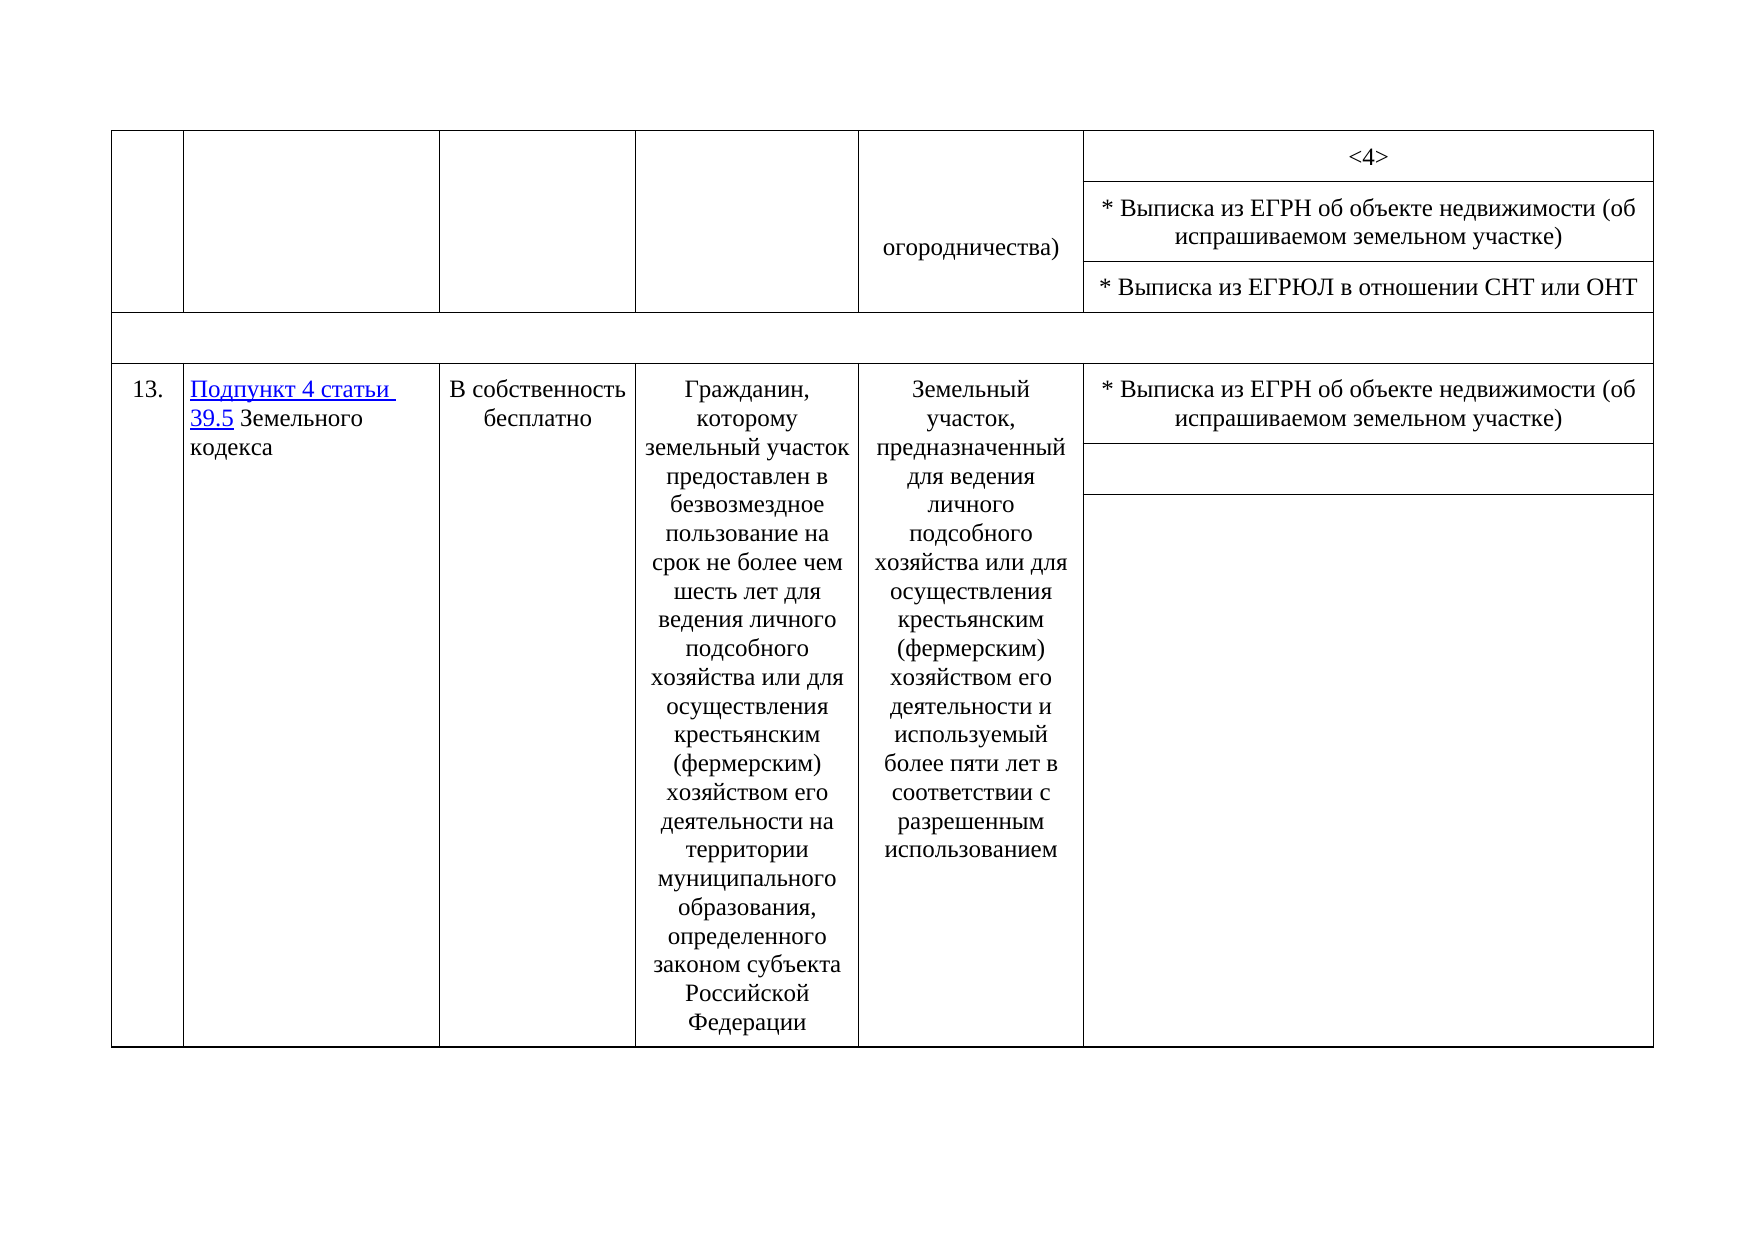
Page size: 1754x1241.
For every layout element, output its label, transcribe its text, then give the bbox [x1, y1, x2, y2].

table_cell [1084, 495, 1653, 1046]
table_cell [1084, 444, 1653, 494]
table_cell * Выписка из ЕГРН об объекте недвижимости (об испрашиваемом земельном участке) [1084, 182, 1653, 261]
table_cell [112, 313, 1653, 363]
table_cell * Выписка из ЕГРН об объекте недвижимости (об испрашиваемом земельном участке) [1084, 364, 1653, 443]
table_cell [440, 364, 635, 1046]
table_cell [1084, 131, 1653, 181]
table_cell Гражданин, которому земельный участок предоставлен в безвозмездное пользование на срок не более чем шесть лет для ведения личного подсобного хозяйства или для осуществления крестьянским (фермерским) хозяйством его деятельности на территории муниципального образования, определенного законом субъекта Российской Федерации [636, 364, 858, 1046]
table_cell Земельный участок, предназначенный для ведения личного подсобного хозяйства или для осуществления крестьянским (фермерским) хозяйством его деятельности и используемый более пяти лет в соответствии с разрешенным использованием [859, 364, 1083, 1046]
table_cell 13. [112, 364, 183, 1046]
table_cell * Выписка из ЕГРЮЛ в отношении СНТ или ОНТ [1084, 262, 1653, 312]
table_cell Подпункт 4 статьи 39.5 Земельного кодекса [184, 364, 439, 1046]
